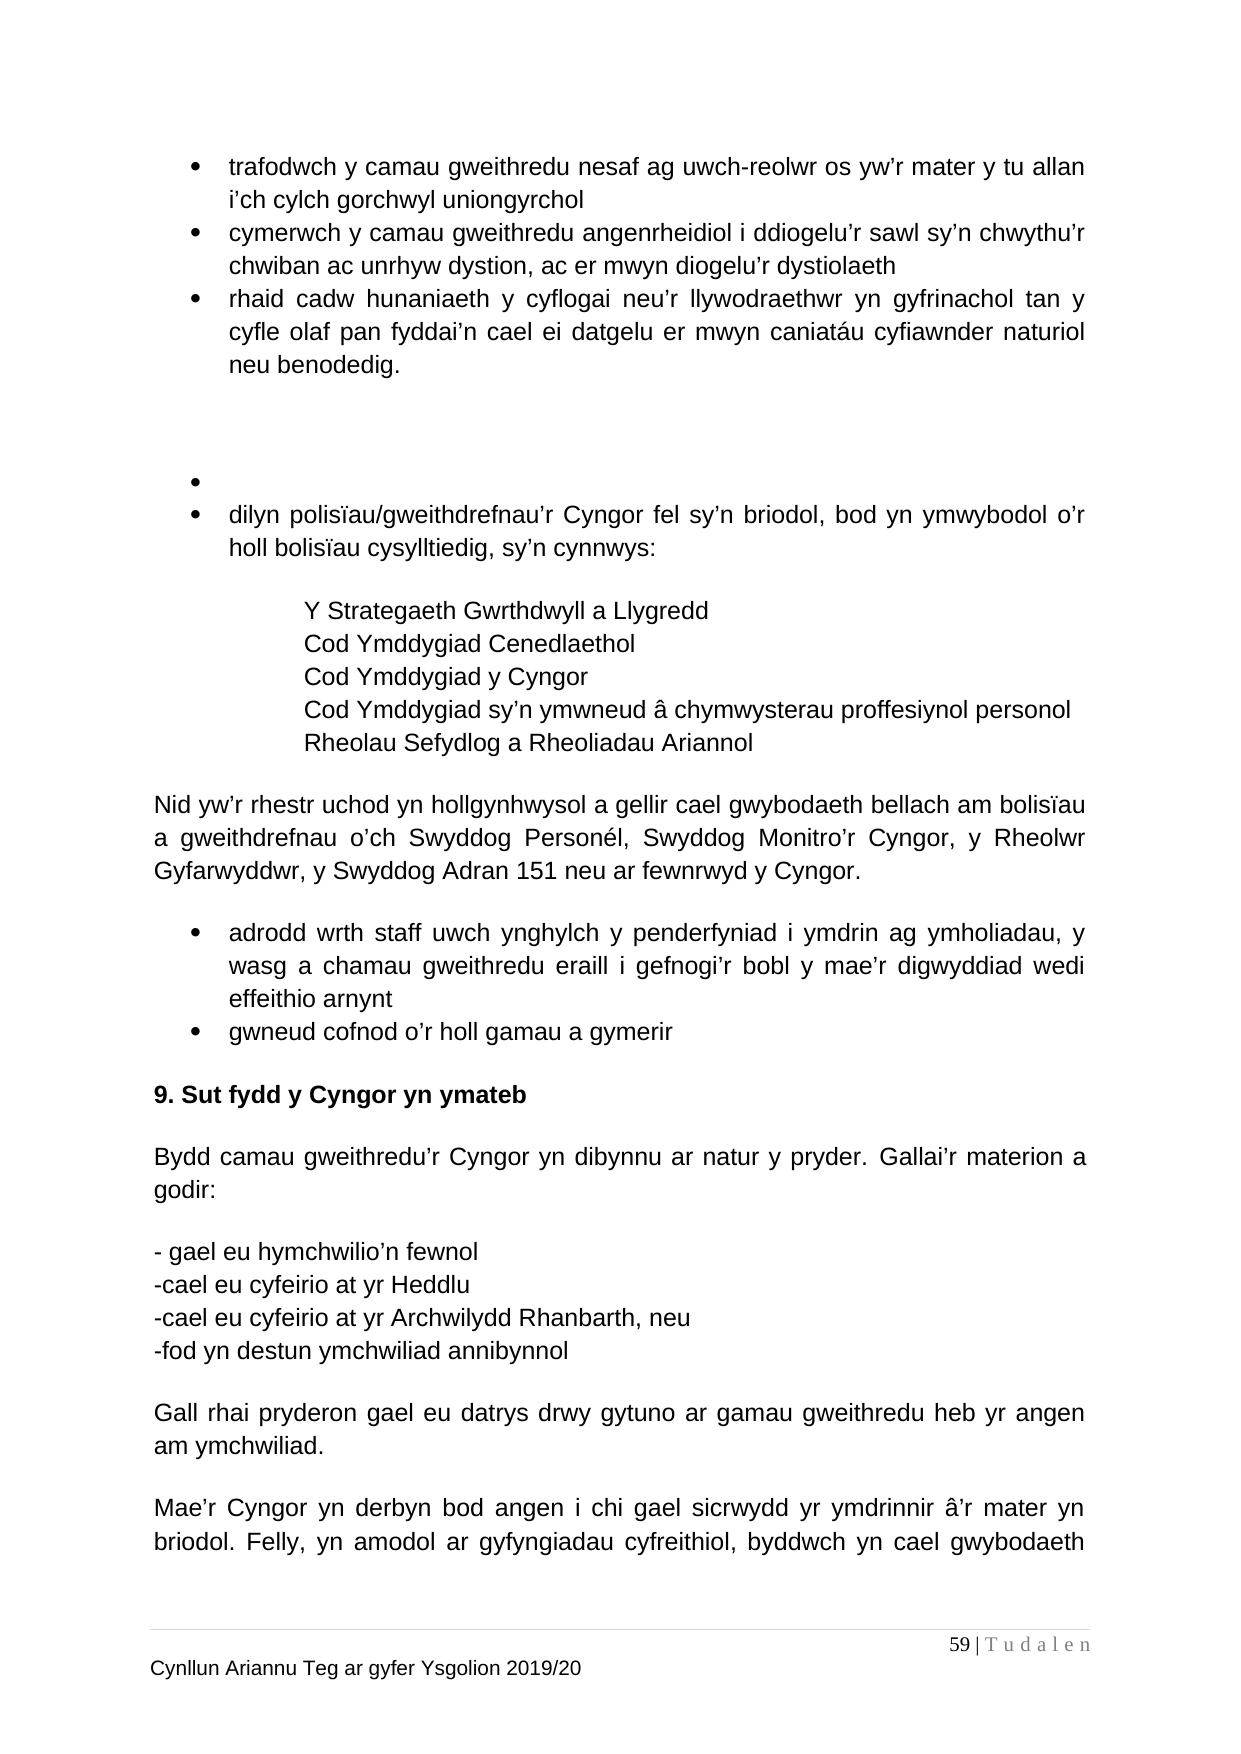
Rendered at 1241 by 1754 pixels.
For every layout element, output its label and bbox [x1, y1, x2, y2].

table_header [152, 150, 1088, 1557]
